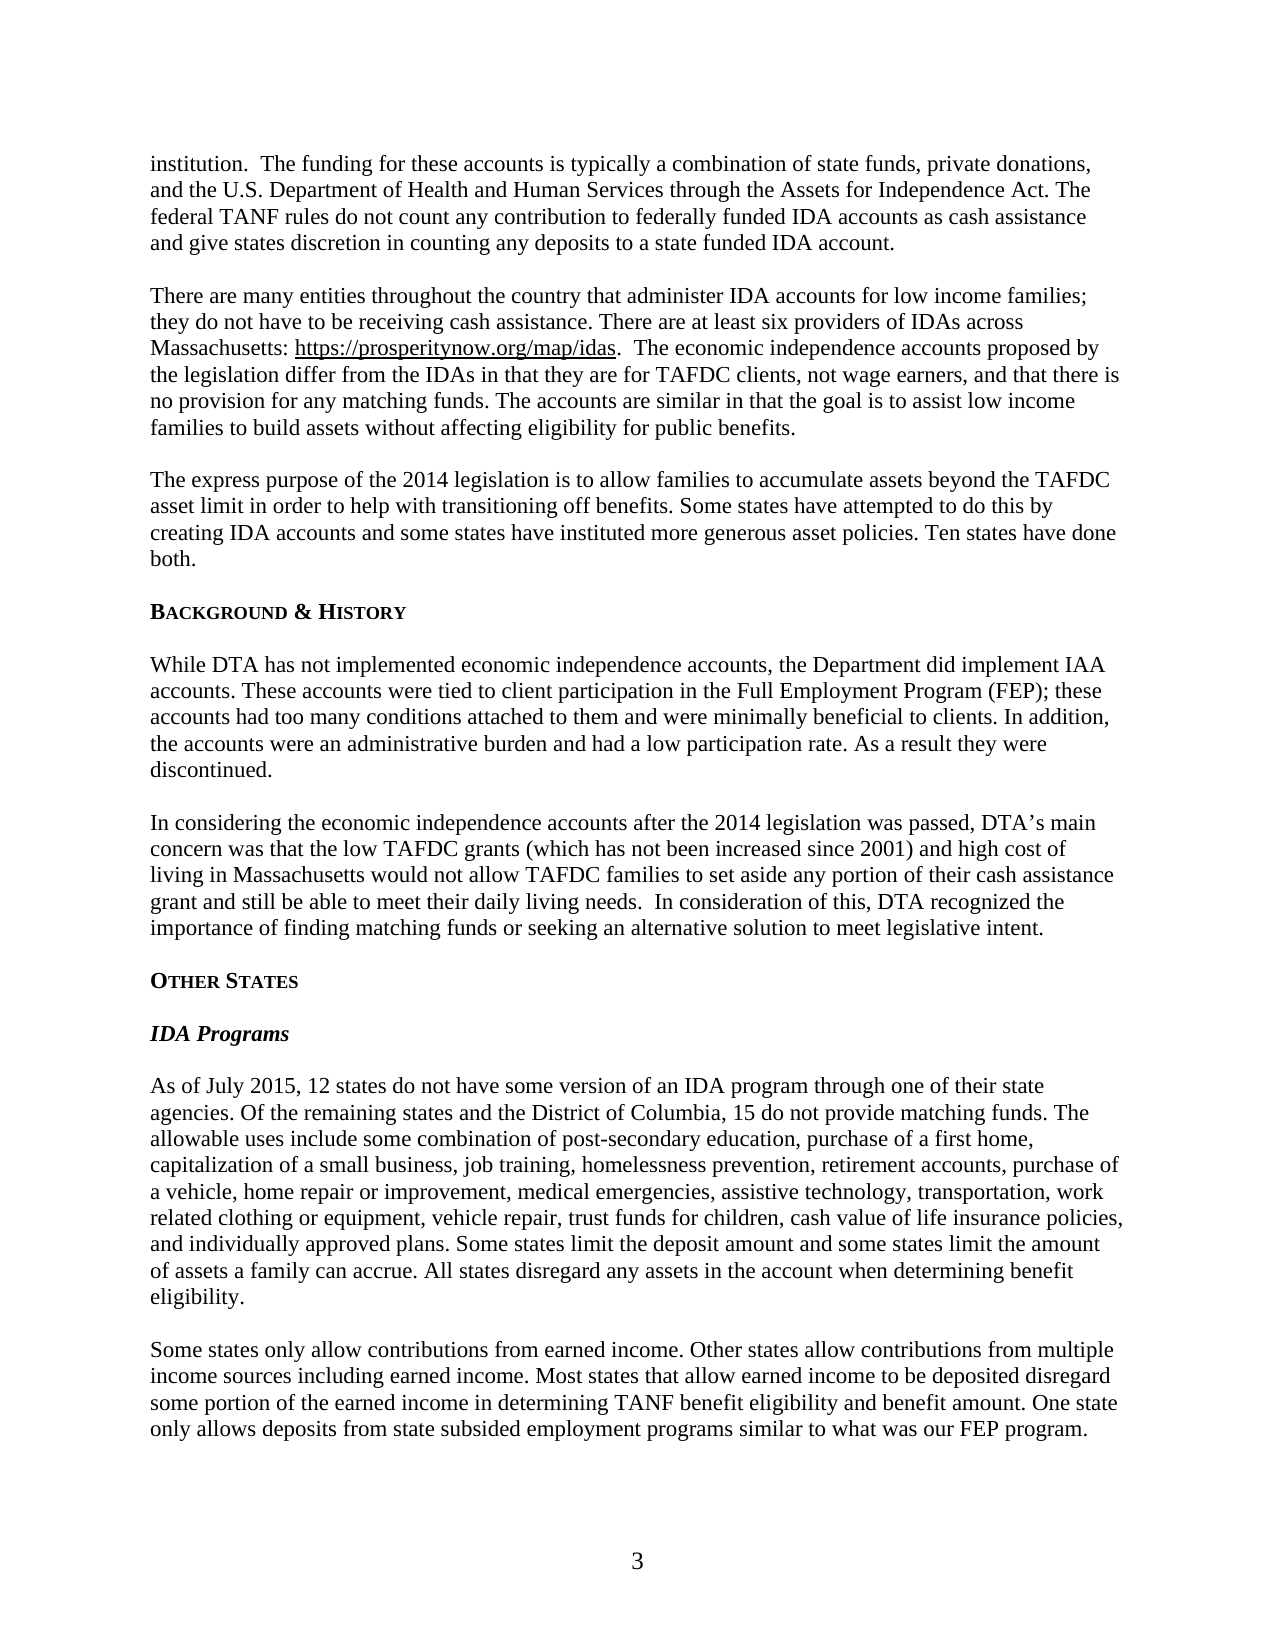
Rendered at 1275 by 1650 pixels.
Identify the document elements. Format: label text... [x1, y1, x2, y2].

text IDA Programs [150, 1020, 1125, 1046]
text As of July 2015, 12 states do not have some version of an IDA program through one of their state agencies. Of the remaining states and the District of Columbia, 15 do not provide matching funds. The allowable uses include some combination of post-secondary education, purchase of a first home, capitalization of a small business, job training, homelessness prevention, retirement accounts, purchase of a vehicle, home repair or improvement, medical emergencies, assistive technology, transportation, work related clothing or equipment, vehicle repair, trust funds for children, cash value of life insurance policies, and individually approved plans. Some states limit the deposit amount and some states limit the amount of assets a family can accrue. All states disregard any assets in the account when determining benefit eligibility. [150, 1072, 1125, 1309]
text Some states only allow contributions from earned income. Other states allow contributions from multiple income sources including earned income. Most states that allow earned income to be deposited disregard some portion of the earned income in determining TANF benefit eligibility and benefit amount. One state only allows deposits from state subsided employment programs similar to what was our FEP program. [150, 1336, 1125, 1441]
text There are many entities throughout the country that administer IDA accounts for low income families; they do not have to be receiving cash assistance. There are at least six providers of IDAs across Massachusetts: https://prosperitynow.org/map/idas. The economic independence accounts proposed by the legislation differ from the IDAs in that they are for TAFDC clients, not wage earners, and that there is no provision for any matching funds. The accounts are similar in that the goal is to assist low income families to build assets without affecting eligibility for public benefits. [150, 282, 1125, 440]
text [150, 150, 1125, 255]
text In considering the economic independence accounts after the 2014 legislation was passed, DTA’s main concern was that the low TAFDC grants (which has not been increased since 2001) and high cost of living in Massachusetts would not allow TAFDC families to set aside any portion of their cash assistance grant and still be able to meet their daily living needs. In consideration of this, DTA recognized the importance of finding matching funds or seeking an alternative solution to meet legislative intent. [150, 809, 1125, 941]
text The express purpose of the 2014 legislation is to allow families to accumulate assets beyond the TAFDC asset limit in order to help with transitioning off benefits. Some states have attempted to do this by creating IDA accounts and some states have instituted more generous asset policies. Ten states have done both. [150, 466, 1125, 572]
text Other States [150, 967, 1125, 993]
text While DTA has not implemented economic independence accounts, the Department did implement IAA accounts. These accounts were tied to client participation in the Full Employment Program (FEP); these accounts had too many conditions attached to them and were minimally beneficial to clients. In addition, the accounts were an administrative burden and had a low participation rate. As a result they were discontinued. [150, 651, 1125, 782]
text Background & History [150, 598, 1125, 624]
